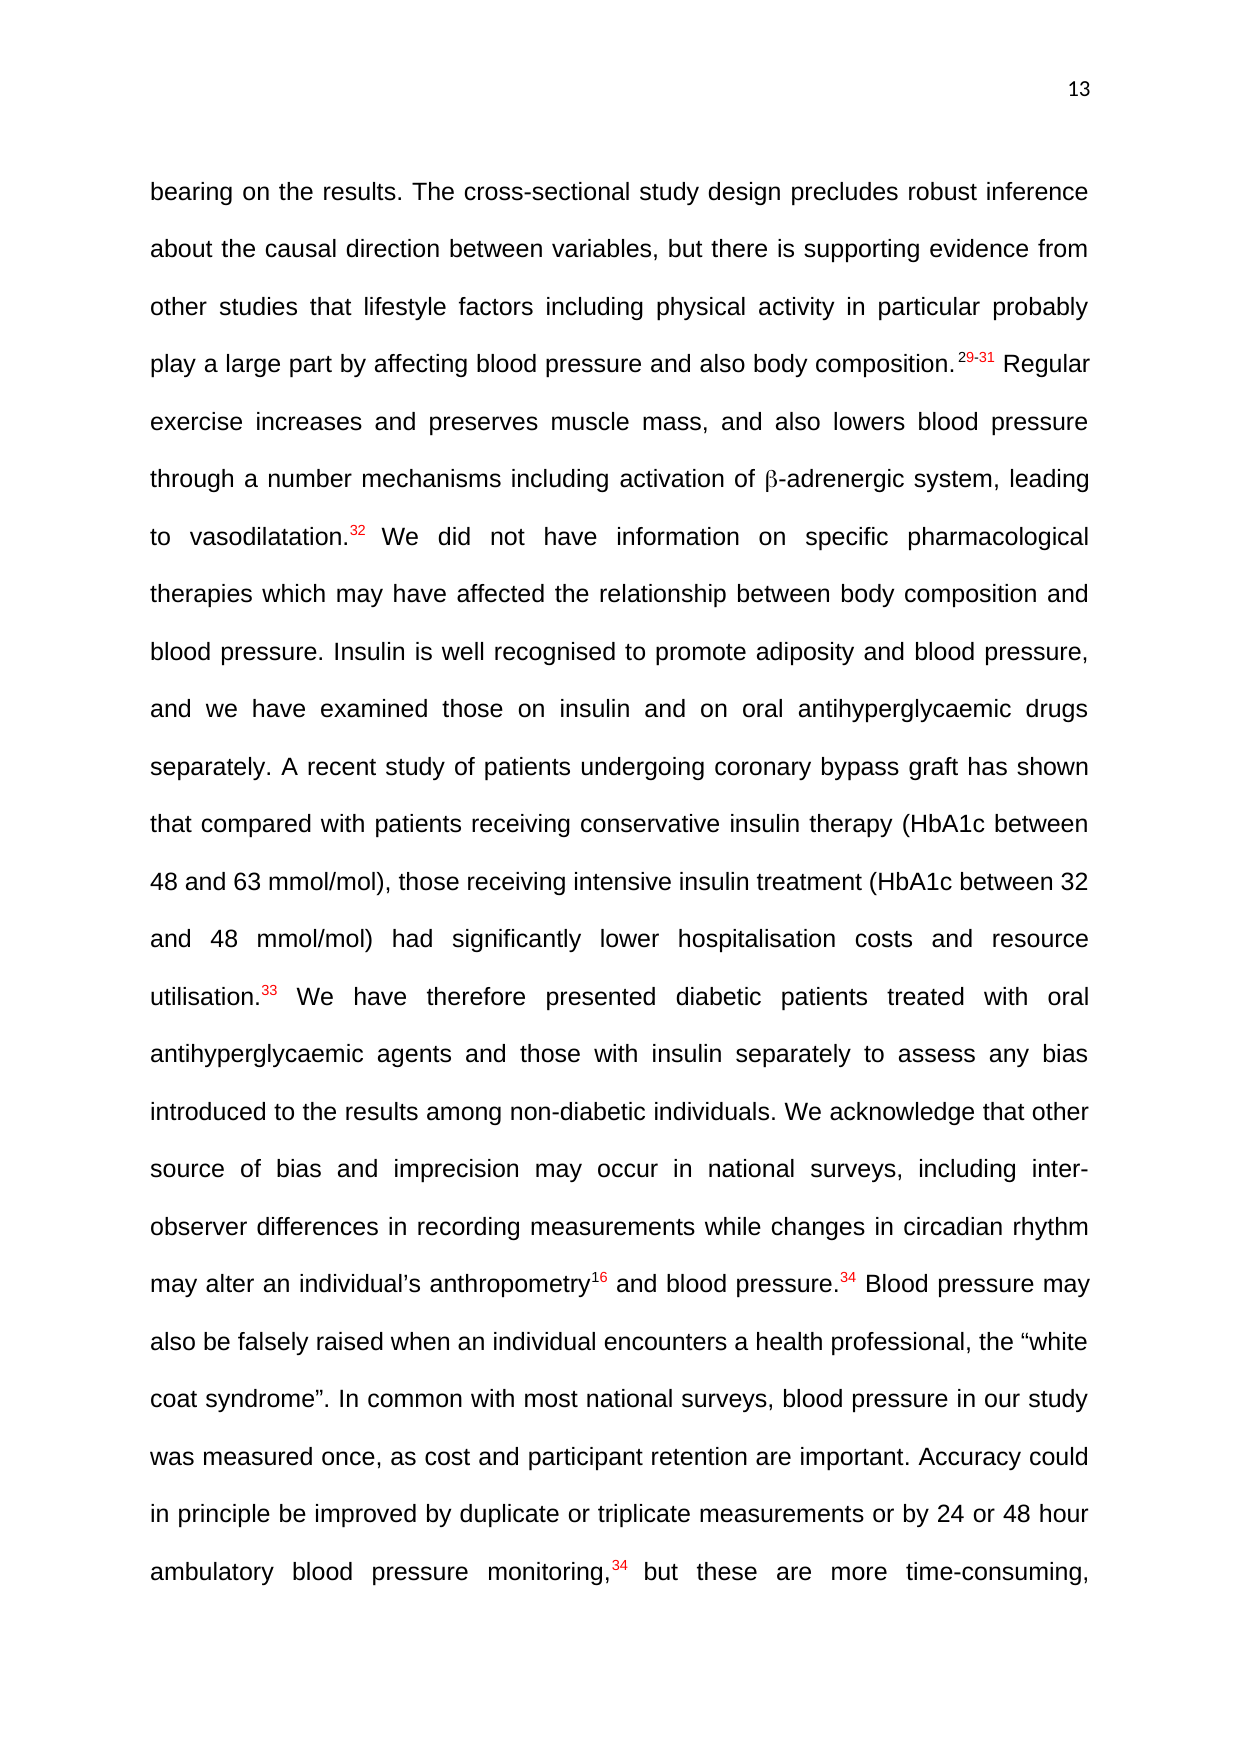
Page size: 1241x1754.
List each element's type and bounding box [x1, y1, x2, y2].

text [150, 177, 1090, 1586]
